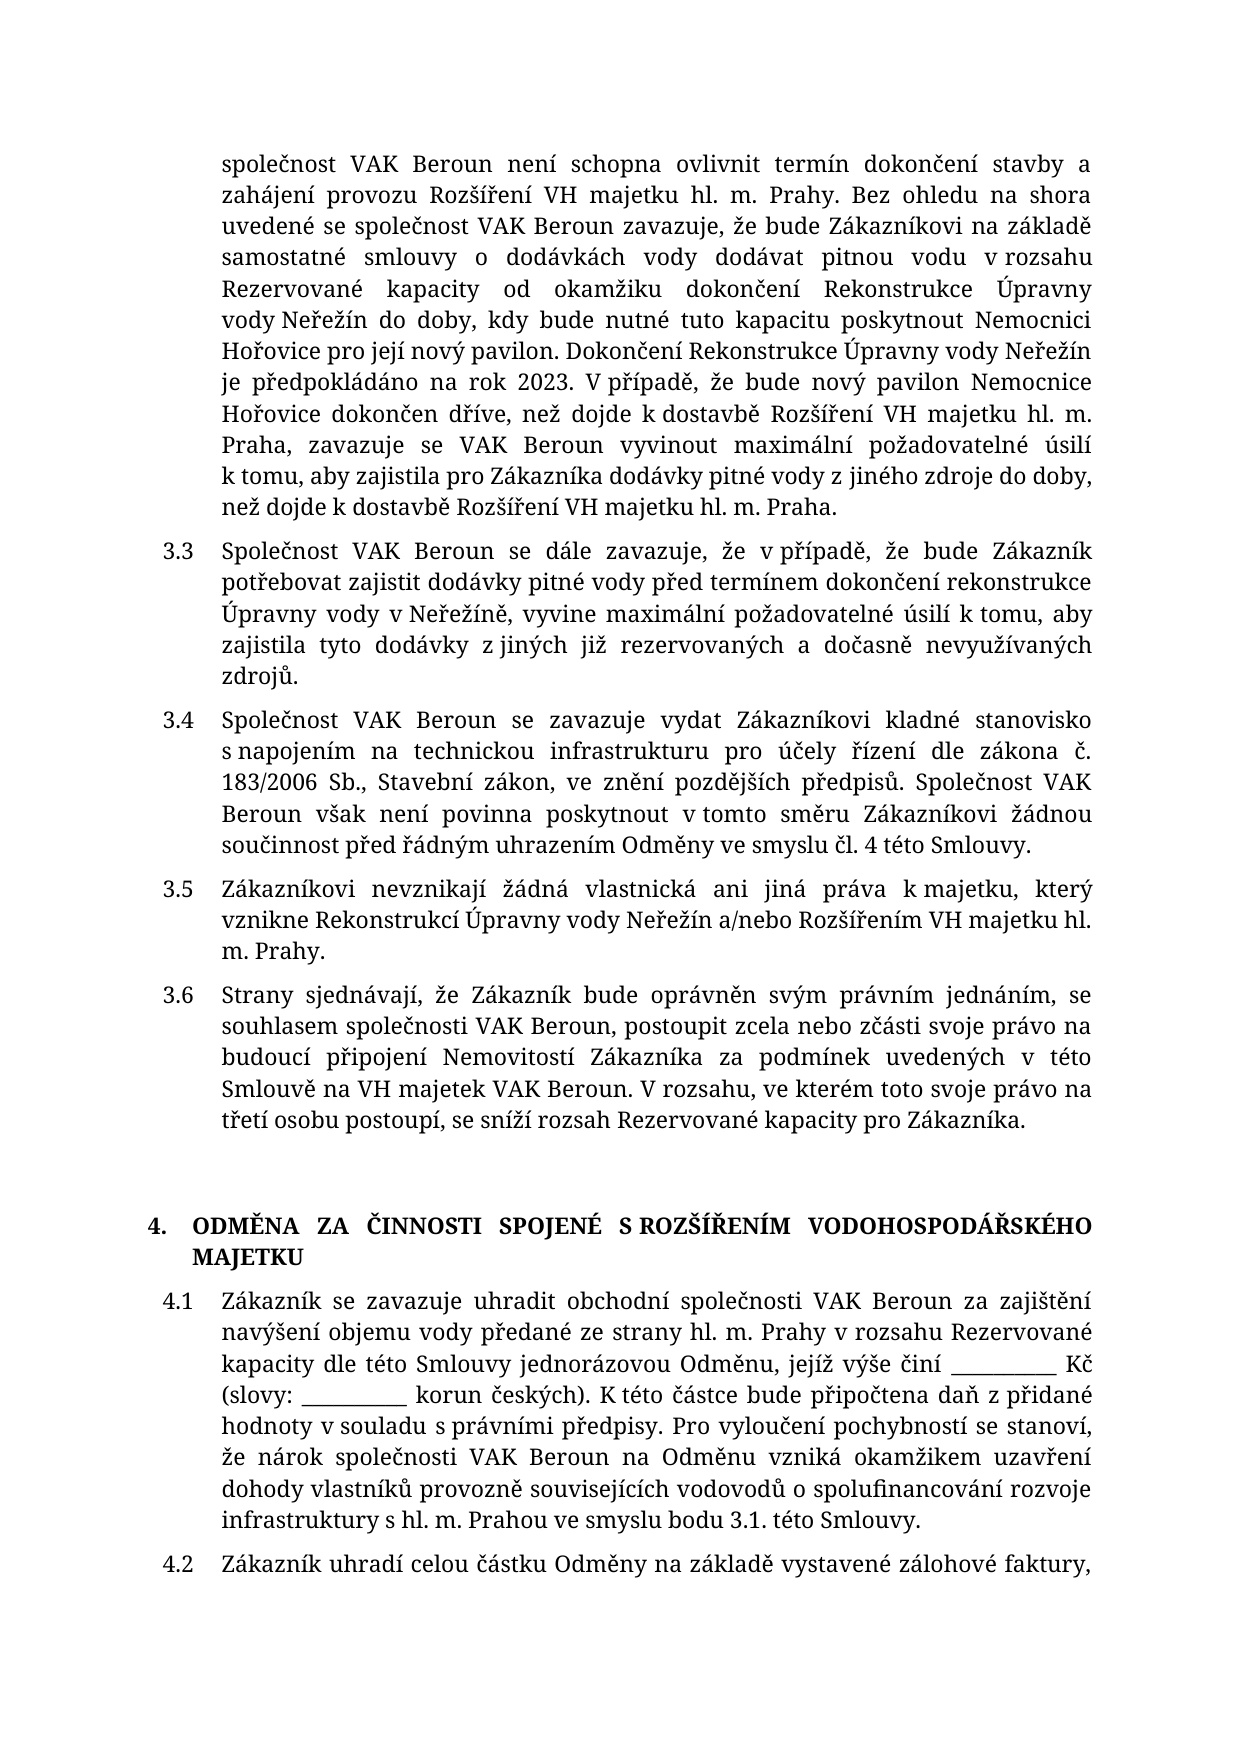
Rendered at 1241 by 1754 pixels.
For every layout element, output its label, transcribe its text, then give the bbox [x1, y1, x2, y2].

subtitle Zákazníkovi nevznikají žádná vlastnická ani jiná práva k majetku, který vznikne Rekonstrukcí Úpravny vody Neřežín a/nebo Rozšířením VH majetku hl. m. Prahy. [162, 873, 1093, 966]
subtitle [162, 1548, 1093, 1579]
subtitle Zákazník se zavazuje uhradit obchodní společnosti VAK Beroun za zajištění navýšení objemu vody předané ze strany hl. m. Prahy v rozsahu Rezervované kapacity dle této Smlouvy jednorázovou Odměnu, jejíž výše činí Kč (slovy: korun českých). K této částce bude připočtena daň z přidané hodnoty v souladu s právními předpisy. Pro vyloučení pochybností se stanoví, že nárok společnosti VAK Beroun na Odměnu vzniká okamžikem uzavření dohody vlastníků provozně souvisejících vodovodů o spolufinancování rozvoje infrastruktury s hl. m. Prahou ve smyslu bodu 3.1. této Smlouvy. [162, 1285, 1093, 1535]
subtitle Společnost VAK Beroun se dále zavazuje, že v případě, že bude Zákazník potřebovat zajistit dodávky pitné vody před termínem dokončení rekonstrukce Úpravny vody v Neřežíně, vyvine maximální požadovatelné úsilí k tomu, aby zajistila tyto dodávky z jiných již rezervovaných a dočasně nevyužívaných zdrojů. [162, 535, 1093, 691]
subtitle Strany sjednávají, že Zákazník bude oprávněn svým právním jednáním, se souhlasem společnosti VAK Beroun, postoupit zcela nebo zčásti svoje právo na budoucí připojení Nemovitostí Zákazníka za podmínek uvedených v této Smlouvě na VH majetek VAK Beroun. V rozsahu, ve kterém toto svoje právo na třetí osobu postoupí, se sníží rozsah Rezervované kapacity pro Zákazníka. [162, 979, 1093, 1135]
subtitle odměna za činnosti spojené s rozšířením vodohospodářského majetku [148, 1210, 1093, 1273]
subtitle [162, 148, 1093, 523]
subtitle Společnost VAK Beroun se zavazuje vydat Zákazníkovi kladné stanovisko s napojením na technickou infrastrukturu pro účely řízení dle zákona č. 183/2006 Sb., Stavební zákon, ve znění pozdějších předpisů. Společnost VAK Beroun však není povinna poskytnout v tomto směru Zákazníkovi žádnou součinnost před řádným uhrazením Odměny ve smyslu čl. 4 této Smlouvy. [162, 704, 1093, 860]
